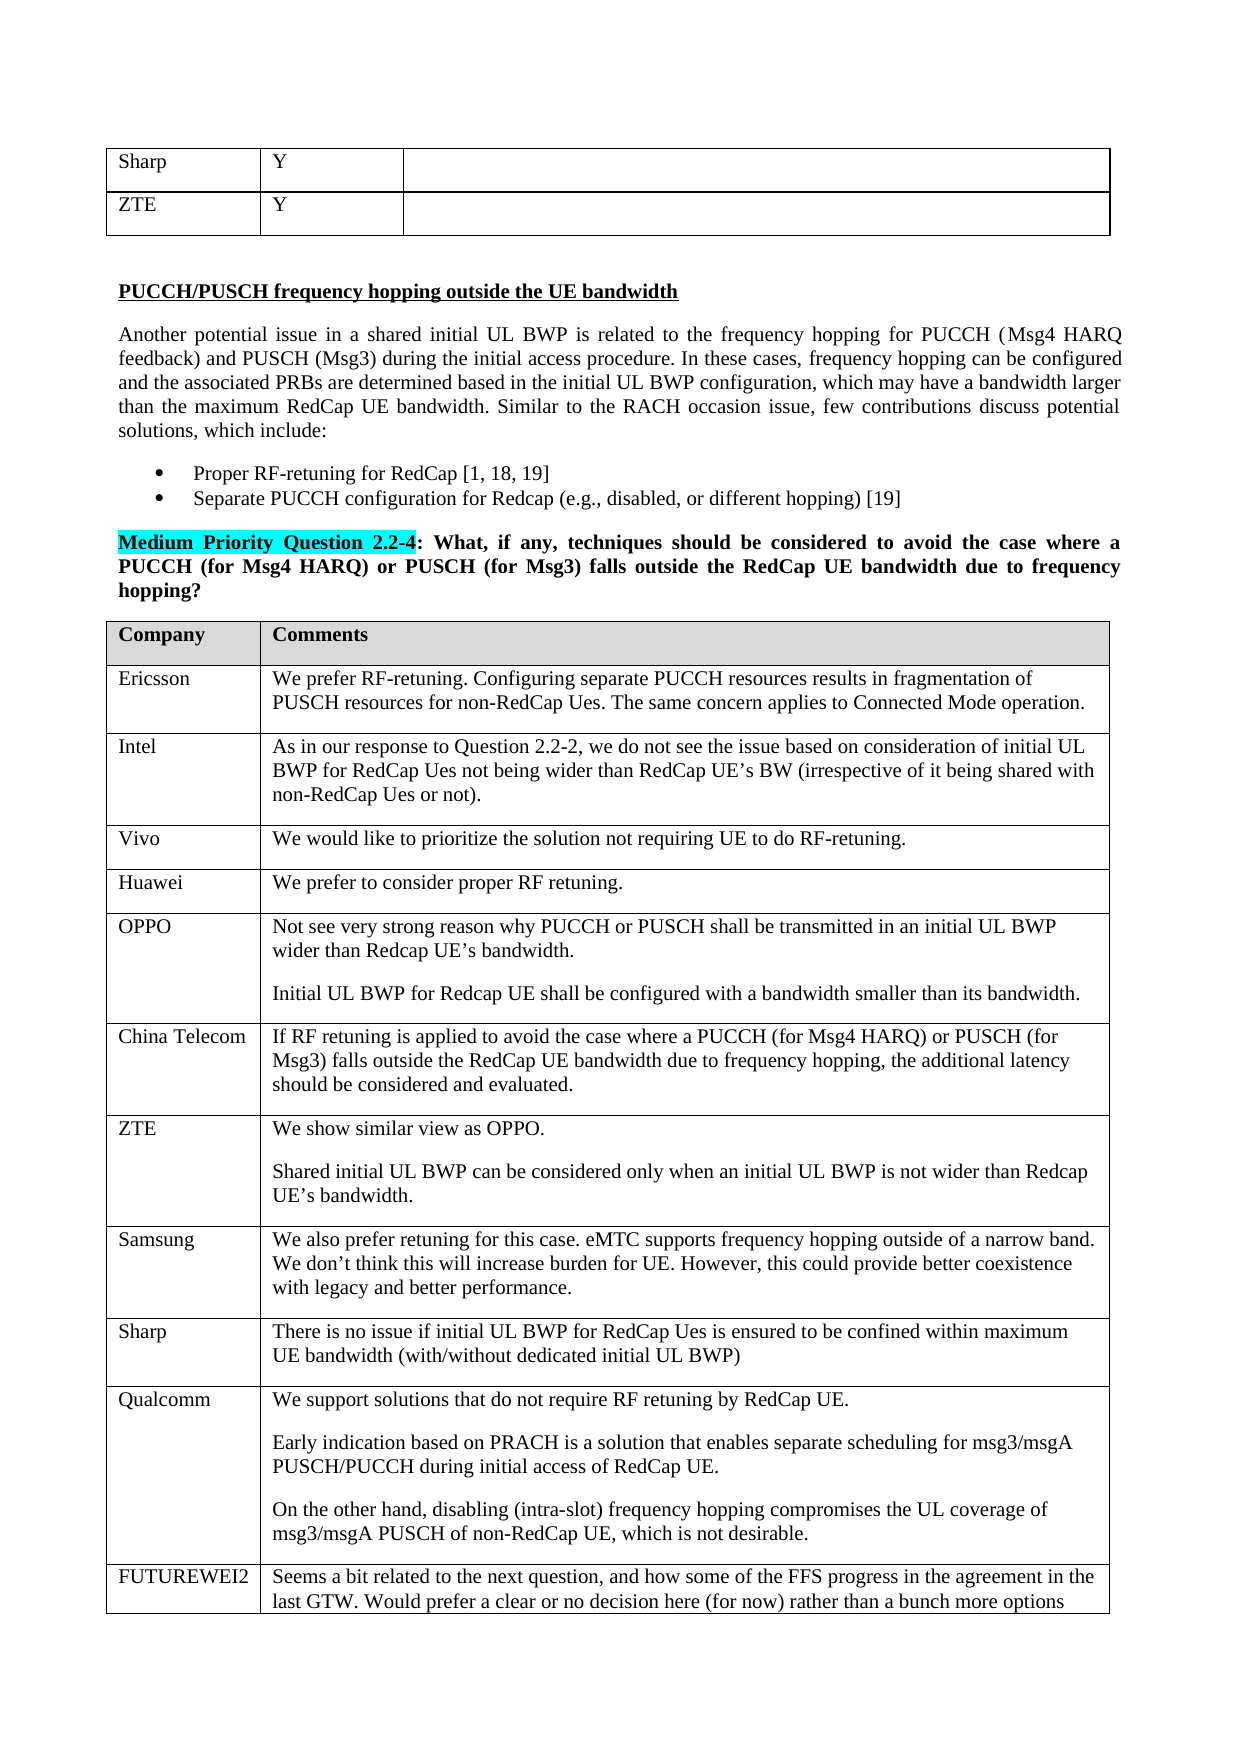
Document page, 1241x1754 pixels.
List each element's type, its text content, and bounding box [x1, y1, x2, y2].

table_cell We would like to prioritize the solution not requiring UE to do RF-retuning. [261, 826, 1109, 869]
table_cell We support solutions that do not require RF retuning by RedCap UE. Early indication based on PRACH is a solution that enables separate scheduling for msg3/msgA PUSCH/PUCCH during initial access of RedCap UE. On the other hand, disabling (intra-slot) frequency hopping compromises the UL coverage of msg3/msgA PUSCH of non-RedCap UE, which is not desirable. [261, 1387, 1109, 1563]
list Separate PUCCH configuration for Redcap (e.g., disabled, or different hopping) [19] [156, 486, 1122, 510]
table_cell Samsung [107, 1227, 260, 1318]
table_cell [261, 1565, 1109, 1613]
table_cell Y [261, 193, 403, 235]
table_cell There is no issue if initial UL BWP for RedCap Ues is ensured to be confined within maximum UE bandwidth (with/without dedicated initial UL BWP) [261, 1319, 1109, 1386]
table_cell Huawei [107, 870, 260, 912]
table_cell Vivo [107, 826, 260, 869]
table_cell We prefer RF-retuning. Configuring separate PUCCH resources results in fragmentation of PUSCH resources for non-RedCap Ues. The same concern applies to Connected Mode operation. [261, 666, 1109, 733]
table_cell Qualcomm [107, 1387, 260, 1563]
table_cell FUTUREWEI2 [107, 1565, 260, 1613]
table_header Company [107, 622, 260, 665]
table_cell [404, 149, 1109, 191]
table_cell Ericsson [107, 666, 260, 733]
table_cell Not see very strong reason why PUCCH or PUSCH shall be transmitted in an initial UL BWP wider than Redcap UE’s bandwidth. Initial UL BWP for Redcap UE shall be configured with a bandwidth smaller than its bandwidth. [261, 914, 1109, 1023]
table_cell China Telecom [107, 1024, 260, 1115]
table_cell Y [261, 149, 403, 191]
table_cell We prefer to consider proper RF retuning. [261, 870, 1109, 912]
table_cell Sharp [107, 149, 260, 191]
text Another potential issue in a shared initial UL BWP is related to the frequency hopping for PUCCH (Msg4 HARQ feedback) and PUSCH (Msg3) during the initial access procedure. In these cases, frequency hopping can be configured and the associated PRBs are determined based in the initial UL BWP configuration, which may have a bandwidth larger than the maximum RedCap UE bandwidth. Similar to the RACH occasion issue, few contributions discuss potential solutions, which include: [118, 322, 1122, 442]
table_cell If RF retuning is applied to avoid the case where a PUCCH (for Msg4 HARQ) or PUSCH (for Msg3) falls outside the RedCap UE bandwidth due to frequency hopping, the additional latency should be considered and evaluated. [261, 1024, 1109, 1115]
table_cell ZTE [107, 1116, 260, 1226]
table_cell We also prefer retuning for this case. eMTC supports frequency hopping outside of a narrow band. We don’t think this will increase burden for UE. However, this could provide better coexistence with legacy and better performance. [261, 1227, 1109, 1318]
table_cell OPPO [107, 914, 260, 1023]
table_header Comments [261, 622, 1109, 665]
table_cell Sharp [107, 1319, 260, 1386]
text PUCCH/PUSCH frequency hopping outside the UE bandwidth [118, 279, 1122, 303]
table_cell Intel [107, 734, 260, 825]
text Medium Priority Question 2.2-4: What, if any, techniques should be considered to avoid the case where a PUCCH (for Msg4 HARQ) or PUSCH (for Msg3) falls outside the RedCap UE bandwidth due to frequency hopping? [118, 530, 1122, 602]
list Proper RF-retuning for RedCap [1, 18, 19] [156, 461, 1122, 485]
table_cell ZTE [107, 193, 260, 235]
table_cell As in our response to Question 2.2-2, we do not see the issue based on consideration of initial UL BWP for RedCap Ues not being wider than RedCap UE’s BW (irrespective of it being shared with non-RedCap Ues or not). [261, 734, 1109, 825]
table_cell [404, 193, 1109, 235]
table_cell We show similar view as OPPO. Shared initial UL BWP can be considered only when an initial UL BWP is not wider than Redcap UE’s bandwidth. [261, 1116, 1109, 1226]
